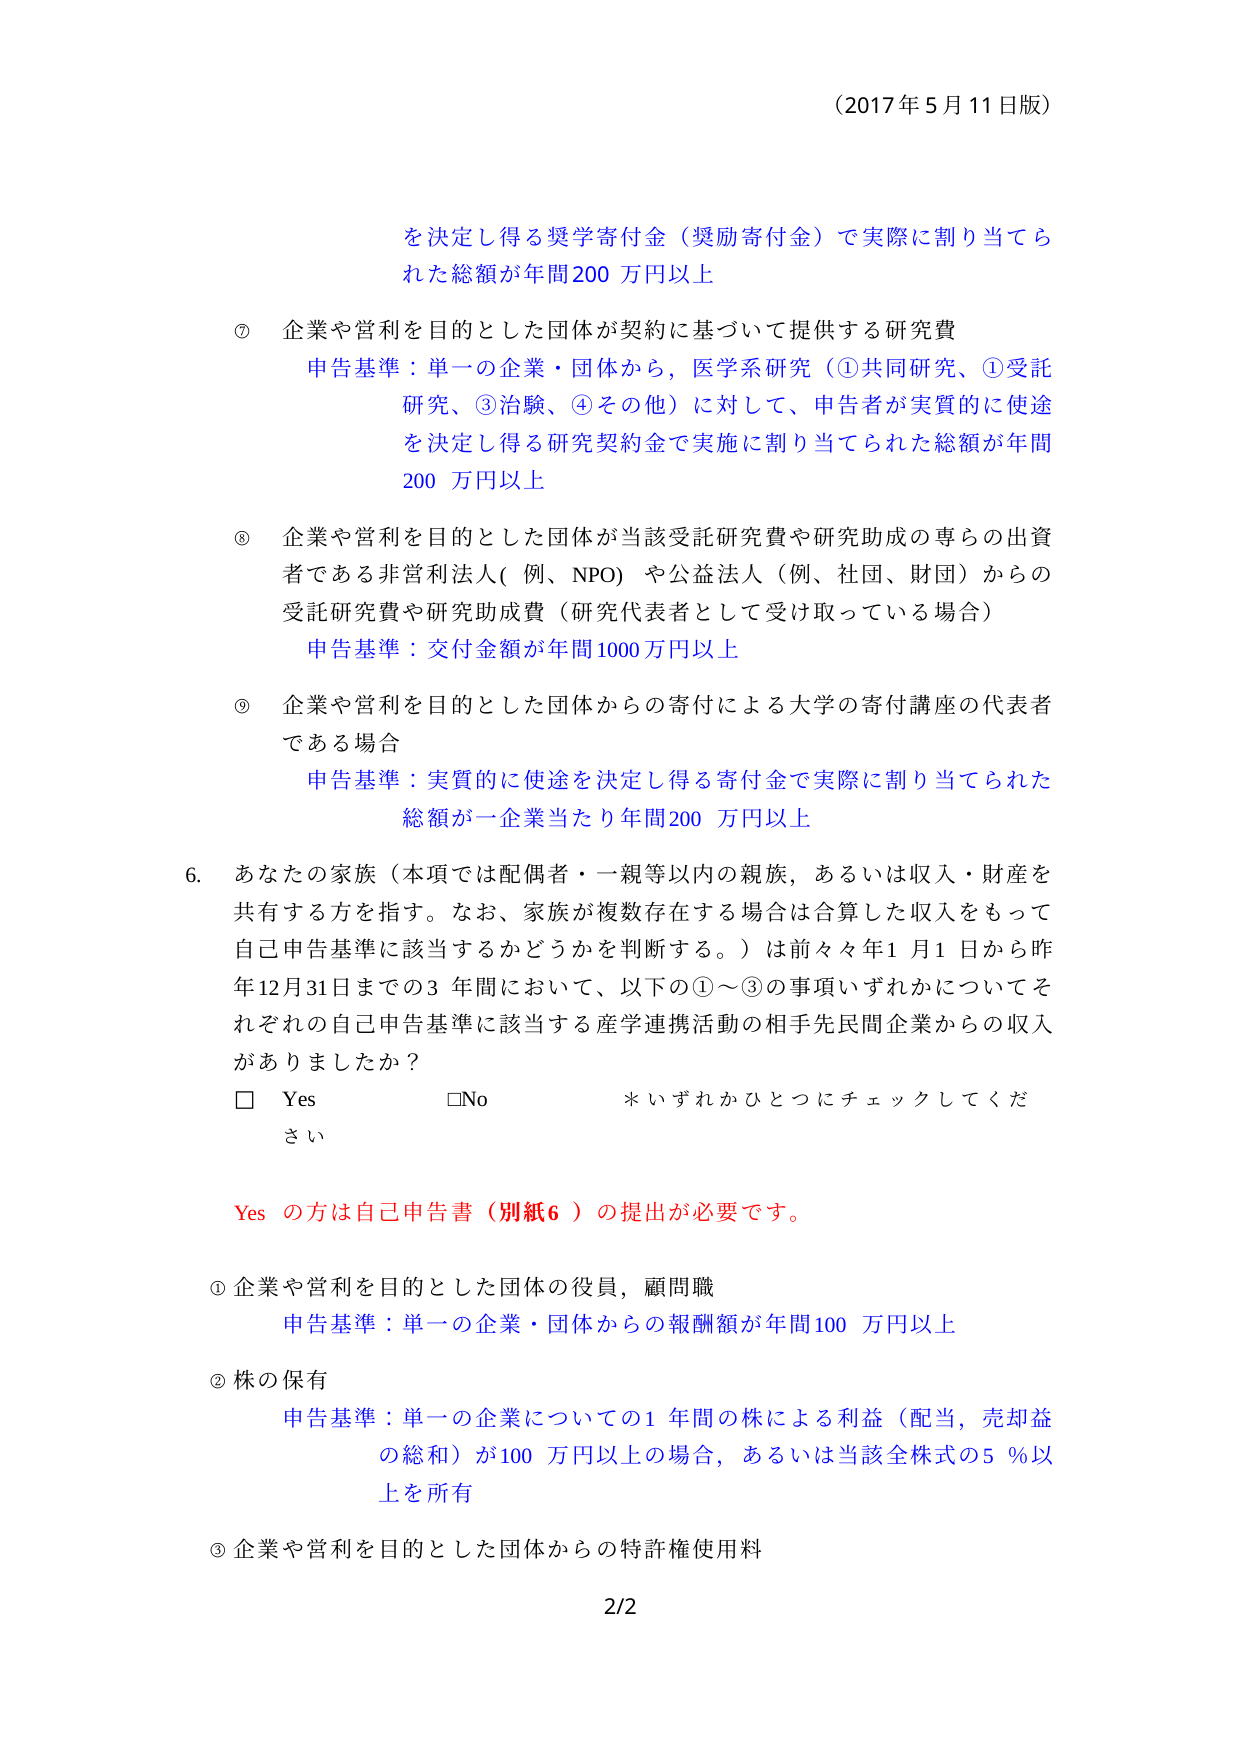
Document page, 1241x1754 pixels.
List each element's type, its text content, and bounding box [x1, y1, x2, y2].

text ① 企業や営利を目的とした団体の役員，顧問職 [185, 1267, 1055, 1304]
list 申告基準：実質的に使途を決定し得る寄付金で実際に割り当てられた総額が一企業当たり年間200万円以上 [291, 761, 1055, 836]
text ② 株の保有 [185, 1361, 1055, 1398]
text 申告基準：単一の企業・団体からの報酬額が年間100 万円以上 [185, 1304, 1055, 1342]
list 企業や営利を目的とした団体が当該受託研究費や研究助成の専らの出資者である非営利法人(例、NPO)や公益法人（例、社団、財団）からの受託研究費や研究助成費（研究代表者として受け取っている場合） [229, 517, 1055, 629]
list Yesの方は自己申告書（別紙6）の提出が必要です。 [229, 1192, 1055, 1229]
list 申告基準：交付金額が年間1000万円以上 [291, 629, 1055, 667]
list あなたの家族（本項では配偶者・一親等以内の親族，あるいは収入・財産を共有する方を指す。なお、家族が複数存在する場合は合算した収入をもって自己申告基準に該当するかどうかを判断する。）は前々々年1月1日から昨年12月31日までの3年間において、以下の①～③の事項いずれかについてそれぞれの自己申告基準に該当する産学連携活動の相手先民間企業からの収入がありましたか？ [185, 854, 1055, 1079]
text 申告基準：単一の企業についての1 年間の株による利益（配当，売却益の総和）が100万円以上の場合，あるいは当該全株式の5％以上を所有 [269, 1398, 1055, 1511]
text ③ 企業や営利を目的とした団体からの特許権使用料 [185, 1529, 1055, 1567]
list 申告基準：単一の企業・団体から，医学系研究（①共同研究、①受託研究、③治験、④その他）に対して、申告者が実質的に使途を決定し得る研究契約金で実施に割り当てられた総額が年間200万円以上 [291, 348, 1055, 498]
list 企業や営利を目的とした団体が契約に基づいて提供する研究費 [229, 311, 1055, 348]
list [291, 217, 1055, 292]
list 企業や営利を目的とした団体からの寄付による大学の寄付講座の代表者である場合 [229, 686, 1055, 761]
list Yes □No ＊いずれかひとつにチェックしてください [229, 1079, 1055, 1154]
